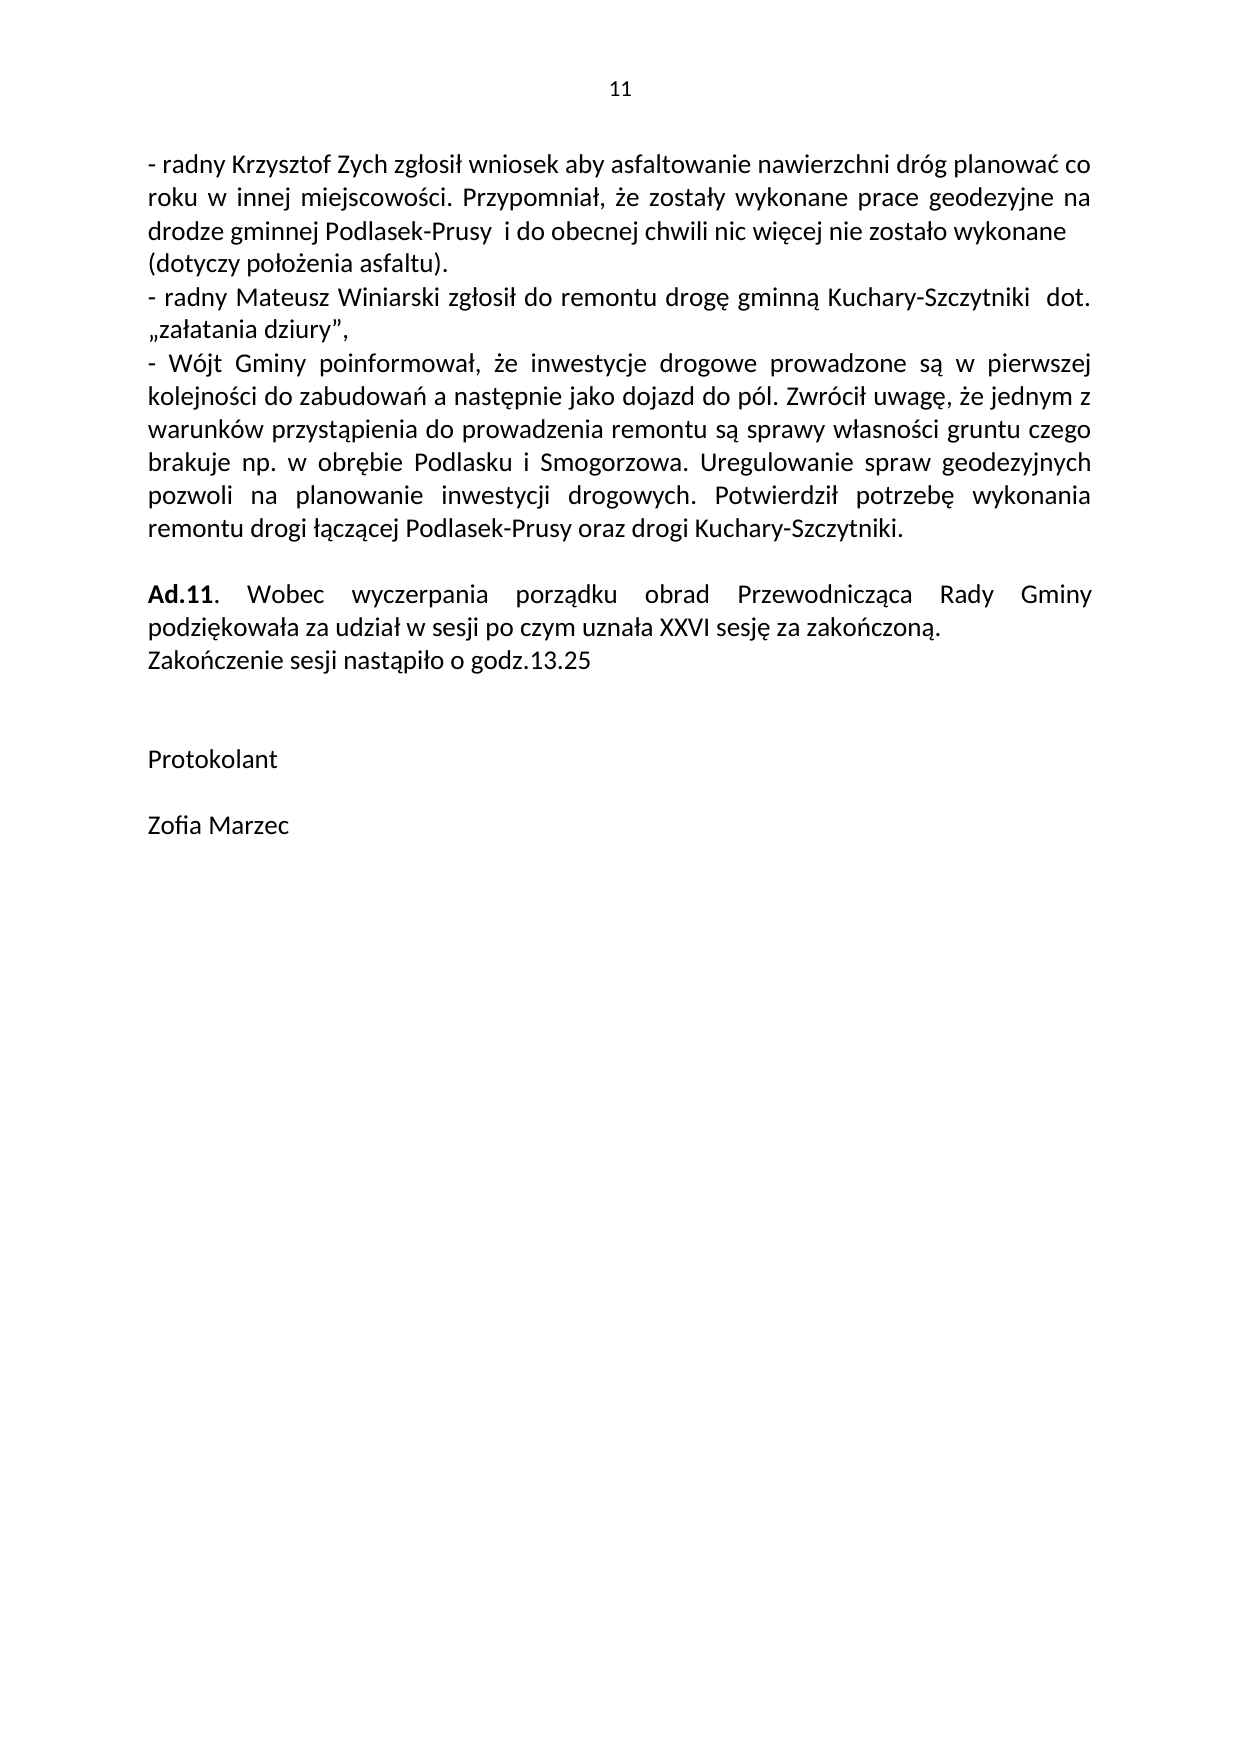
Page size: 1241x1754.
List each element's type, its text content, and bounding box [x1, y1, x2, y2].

text Protokolant [148, 742, 1093, 775]
text - radny Krzysztof Zych zgłosił wniosek aby asfaltowanie nawierzchni dróg planować co roku w innej miejscowości. Przypomniał, że zostały wykonane prace geodezyjne na drodze gminnej Podlasek-Prusy i do obecnej chwili nic więcej nie zostało wykonane [148, 148, 1093, 247]
text - radny Mateusz Winiarski zgłosił do remontu drogę gminną Kuchary-Szczytniki dot. „załatania dziury”, [148, 280, 1093, 346]
text - Wójt Gminy poinformował, że inwestycje drogowe prowadzone są w pierwszej kolejności do zabudowań a następnie jako dojazd do pól. Zwrócił uwagę, że jednym z warunków przystąpienia do prowadzenia remontu są sprawy własności gruntu czego brakuje np. w obrębie Podlasku i Smogorzowa. Uregulowanie spraw geodezyjnych pozwoli na planowanie inwestycji drogowych. Potwierdził potrzebę wykonania remontu drogi łączącej Podlasek-Prusy oraz drogi Kuchary-Szczytniki. [148, 346, 1093, 544]
text (dotyczy położenia asfaltu). [148, 247, 1093, 280]
text Ad.11. Wobec wyczerpania porządku obrad Przewodnicząca Rady Gminy podziękowała za udział w sesji po czym uznała XXVI sesję za zakończoną. [148, 577, 1093, 643]
text Zakończenie sesji nastąpiło o godz.13.25 [148, 643, 1093, 676]
text Zofia Marzec [148, 808, 1093, 841]
